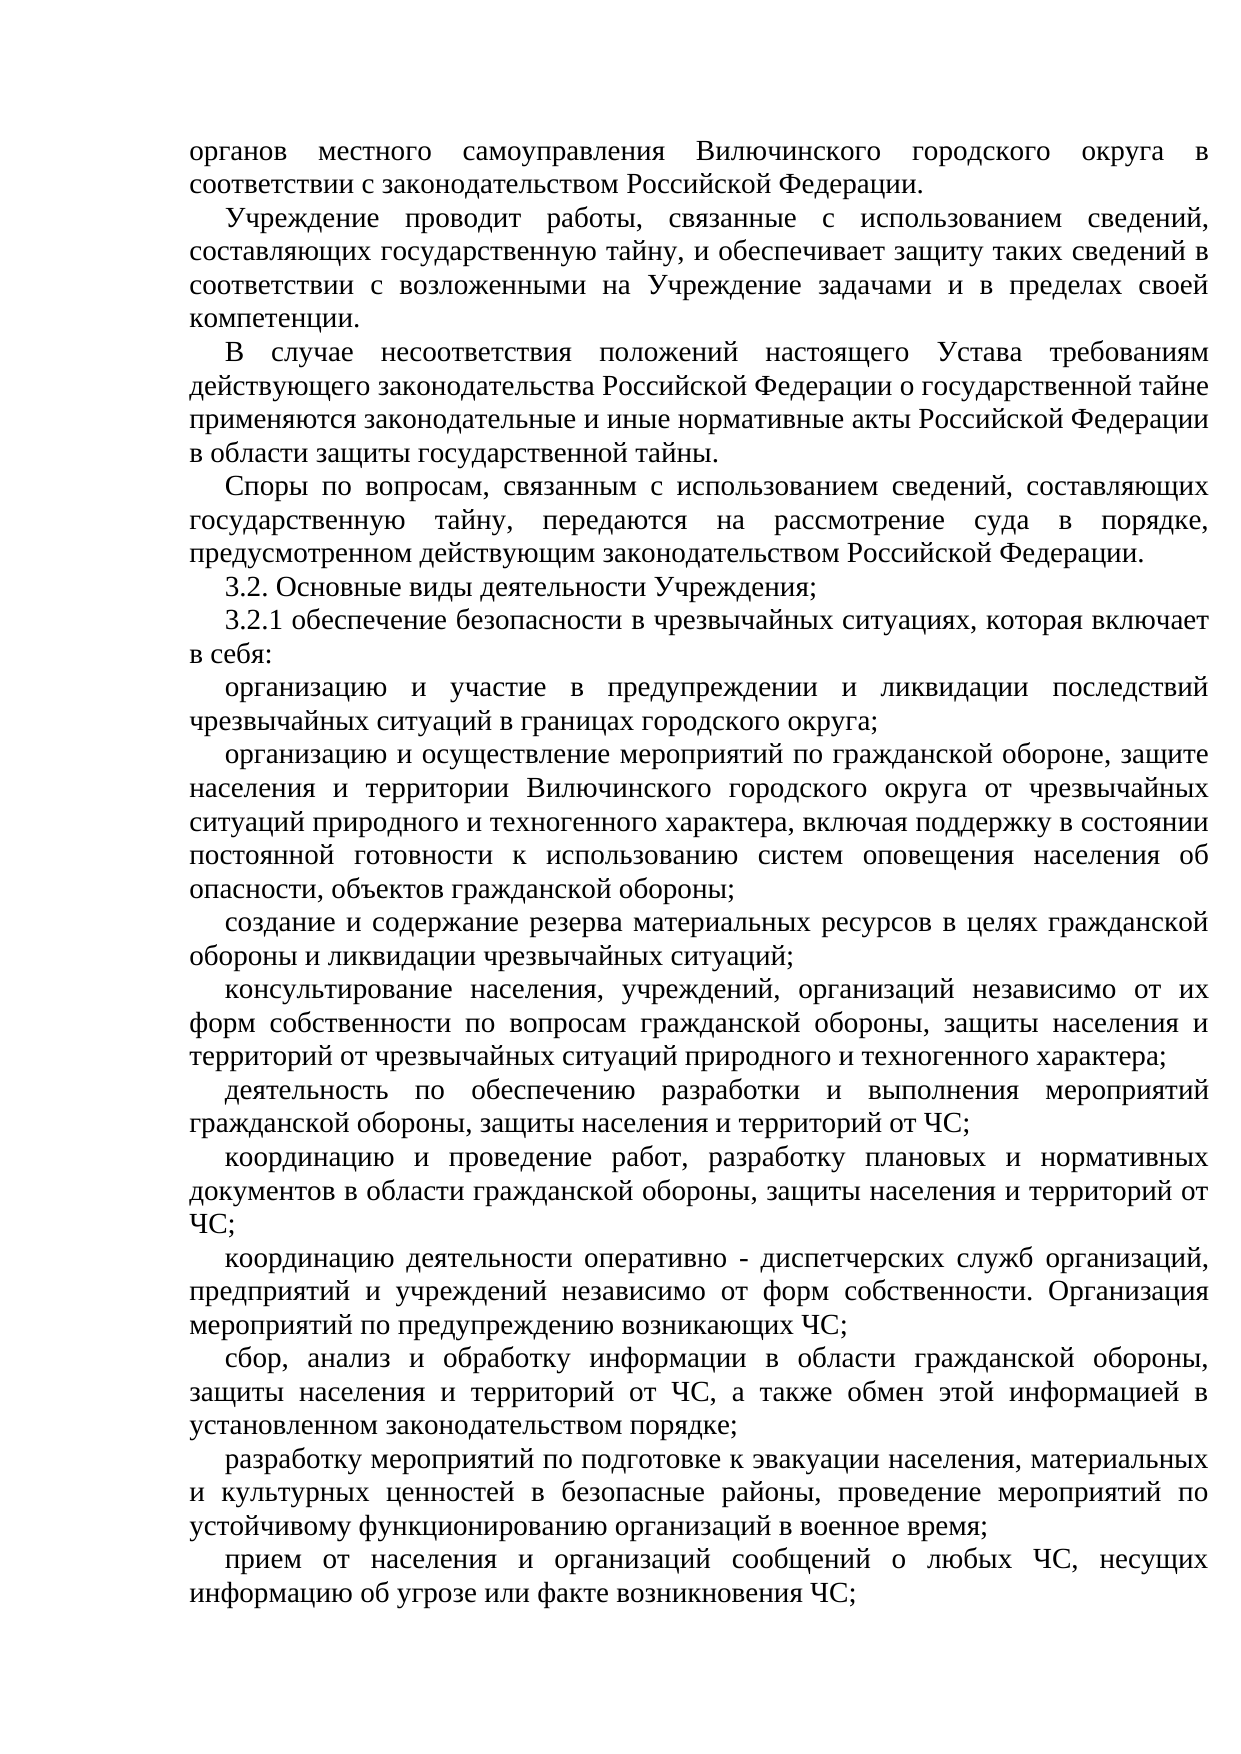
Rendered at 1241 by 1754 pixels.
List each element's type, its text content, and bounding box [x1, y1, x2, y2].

text создание и содержание резерва материальных ресурсов в целях гражданской обороны и ликвидации чрезвычайных ситуаций; [189, 904, 1210, 971]
text прием от населения и организаций сообщений о любых ЧС, несущих информацию об угрозе или факте возникновения ЧС; [189, 1542, 1210, 1609]
text 3.2.1 обеспечение безопасности в чрезвычайных ситуациях, которая включает в себя: [189, 602, 1210, 669]
text координацию и проведение работ, разработку плановых и нормативных документов в области гражданской обороны, защиты населения и территорий от ЧС; [189, 1139, 1210, 1240]
text координацию деятельности оперативно - диспетчерских служб организаций, предприятий и учреждений независимо от форм собственности. Организация мероприятий по предупреждению возникающих ЧС; [189, 1240, 1210, 1340]
text Споры по вопросам, связанным с использованием сведений, составляющих государственную тайну, передаются на рассмотрение суда в порядке, предусмотренном действующим законодательством Российской Федерации. [189, 468, 1210, 569]
text 3.2. Основные виды деятельности Учреждения; [189, 569, 1210, 602]
text организацию и участие в предупреждении и ликвидации последствий чрезвычайных ситуаций в границах городского округа; [189, 669, 1210, 737]
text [189, 133, 1210, 200]
text В случае несоответствия положений настоящего Устава требованиям действующего законодательства Российской Федерации о государственной тайне применяются законодательные и иные нормативные акты Российской Федерации в области защиты государственной тайны. [189, 334, 1210, 468]
text разработку мероприятий по подготовке к эвакуации населения, материальных и культурных ценностей в безопасные районы, проведение мероприятий по устойчивому функционированию организаций в военное время; [189, 1441, 1210, 1542]
text организацию и осуществление мероприятий по гражданской обороне, защите населения и территории Вилючинского городского округа от чрезвычайных ситуаций природного и техногенного характера, включая поддержку в состоянии постоянной готовности к использованию систем оповещения населения об опасности, объектов гражданской обороны; [189, 737, 1210, 904]
text деятельность по обеспечению разработки и выполнения мероприятий гражданской обороны, защиты населения и территорий от ЧС; [189, 1072, 1210, 1139]
text Учреждение проводит работы, связанные с использованием сведений, составляющих государственную тайну, и обеспечивает защиту таких сведений в соответствии с возложенными на Учреждение задачами и в пределах своей компетенции. [189, 200, 1210, 334]
text консультирование населения, учреждений, организаций независимо от их форм собственности по вопросам гражданской обороны, защиты населения и территорий от чрезвычайных ситуаций природного и техногенного характера; [189, 971, 1210, 1072]
text сбор, анализ и обработку информации в области гражданской обороны, защиты населения и территорий от ЧС, а также обмен этой информацией в установленном законодательством порядке; [189, 1340, 1210, 1441]
